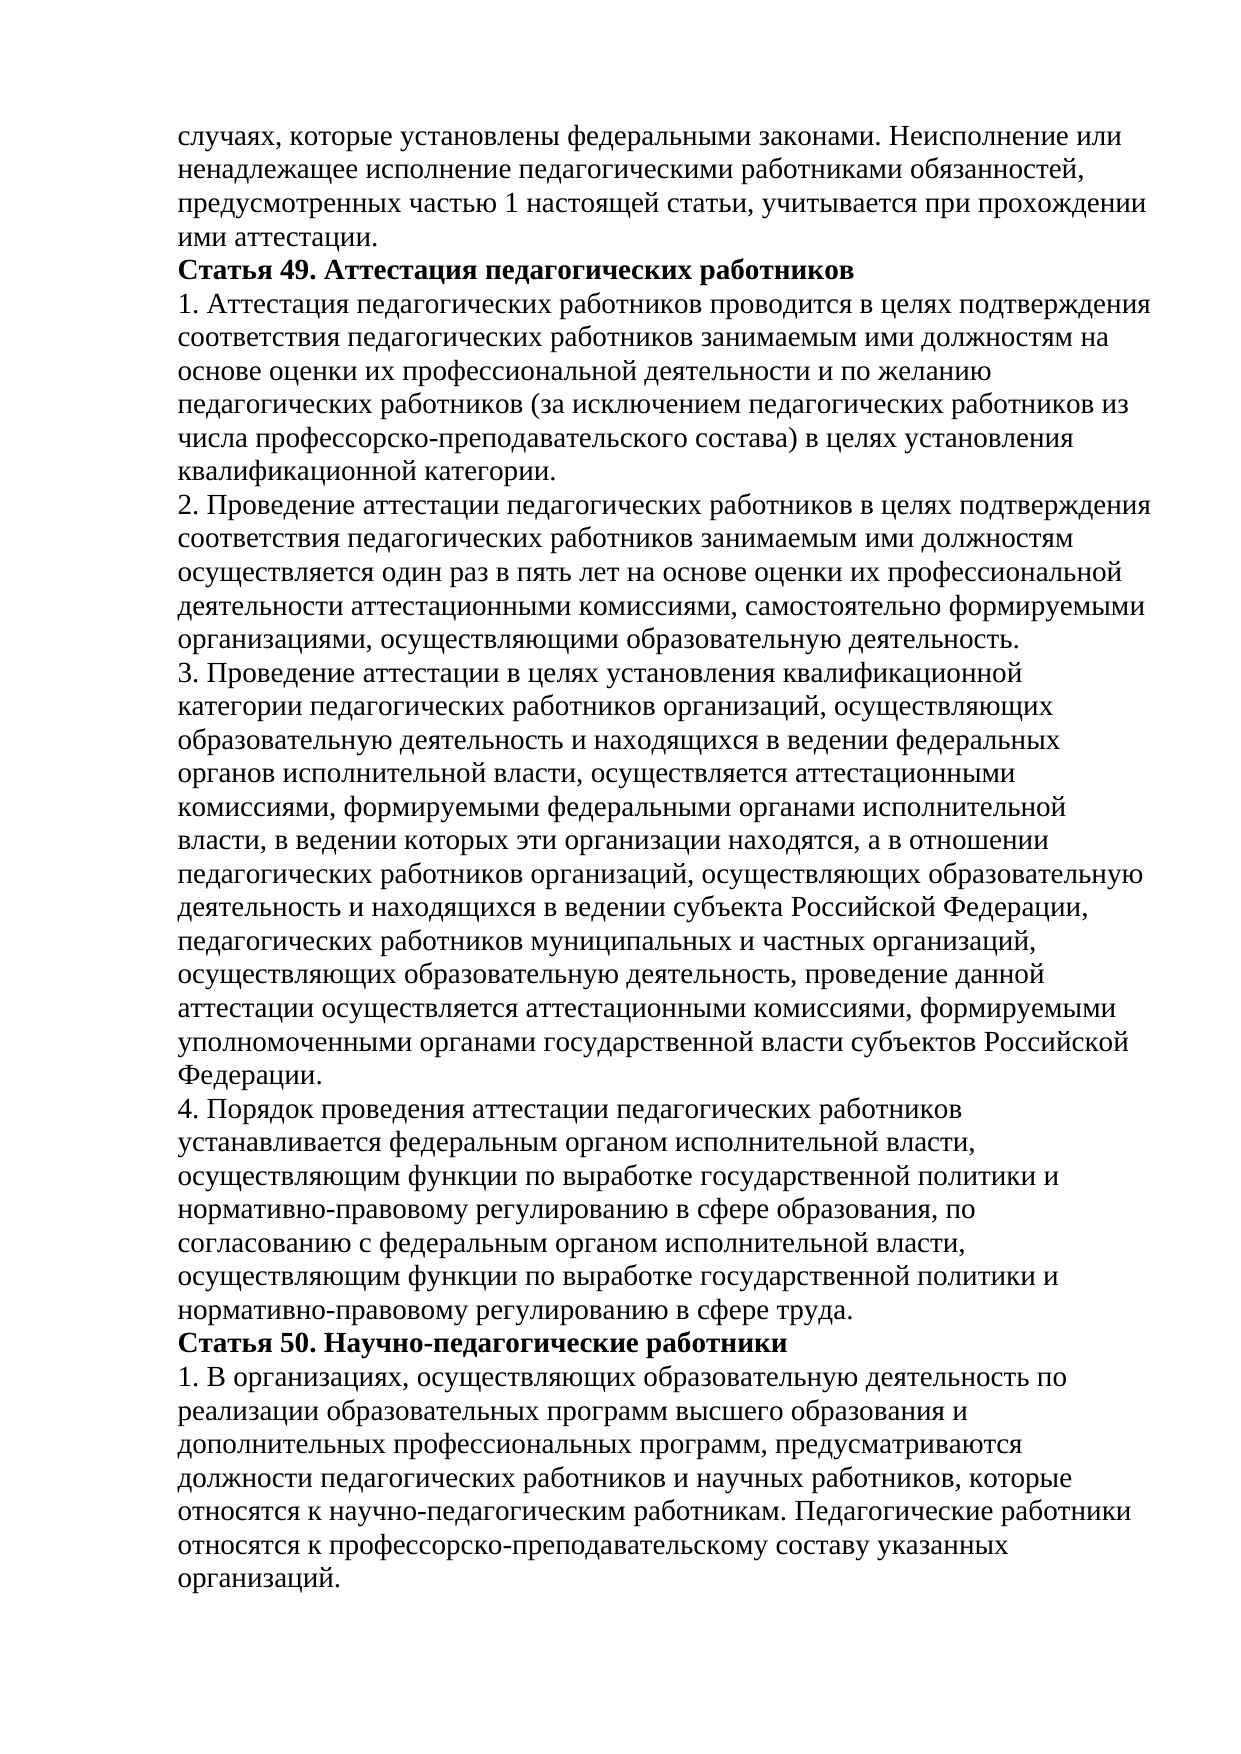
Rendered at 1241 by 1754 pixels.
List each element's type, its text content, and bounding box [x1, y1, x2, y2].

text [177, 118, 1152, 252]
text Статья 49. Аттестация педагогических работников [177, 252, 1152, 286]
text 4. Порядок проведения аттестации педагогических работников устанавливается федеральным органом исполнительной власти, осуществляющим функции по выработке государственной политики и нормативно-правовому регулированию в сфере образования, по согласованию с федеральным органом исполнительной власти, осуществляющим функции по выработке государственной политики и нормативно-правовому регулированию в сфере труда. [177, 1091, 1152, 1326]
text 2. Проведение аттестации педагогических работников в целях подтверждения соответствия педагогических работников занимаемым ими должностям осуществляется один раз в пять лет на основе оценки их профессиональной деятельности аттестационными комиссиями, самостоятельно формируемыми организациями, осуществляющими образовательную деятельность. [177, 487, 1152, 655]
text 3. Проведение аттестации в целях установления квалификационной категории педагогических работников организаций, осуществляющих образовательную деятельность и находящихся в ведении федеральных органов исполнительной власти, осуществляется аттестационными комиссиями, формируемыми федеральными органами исполнительной власти, в ведении которых эти организации находятся, а в отношении педагогических работников организаций, осуществляющих образовательную деятельность и находящихся в ведении субъекта Российской Федерации, педагогических работников муниципальных и частных организаций, осуществляющих образовательную деятельность, проведение данной аттестации осуществляется аттестационными комиссиями, формируемыми уполномоченными органами государственной власти субъектов Российской Федерации. [177, 655, 1152, 1091]
text 1. Аттестация педагогических работников проводится в целях подтверждения соответствия педагогических работников занимаемым ими должностям на основе оценки их профессиональной деятельности и по желанию педагогических работников (за исключением педагогических работников из числа профессорско-преподавательского состава) в целях установления квалификационной категории. [177, 286, 1152, 487]
text 1. В организациях, осуществляющих образовательную деятельность по реализации образовательных программ высшего образования и дополнительных профессиональных программ, предусматриваются должности педагогических работников и научных работников, которые относятся к научно-педагогическим работникам. Педагогические работники относятся к профессорско-преподавательскому составу указанных организаций. [177, 1359, 1152, 1594]
text Статья 50. Научно-педагогические работники [177, 1326, 1152, 1359]
